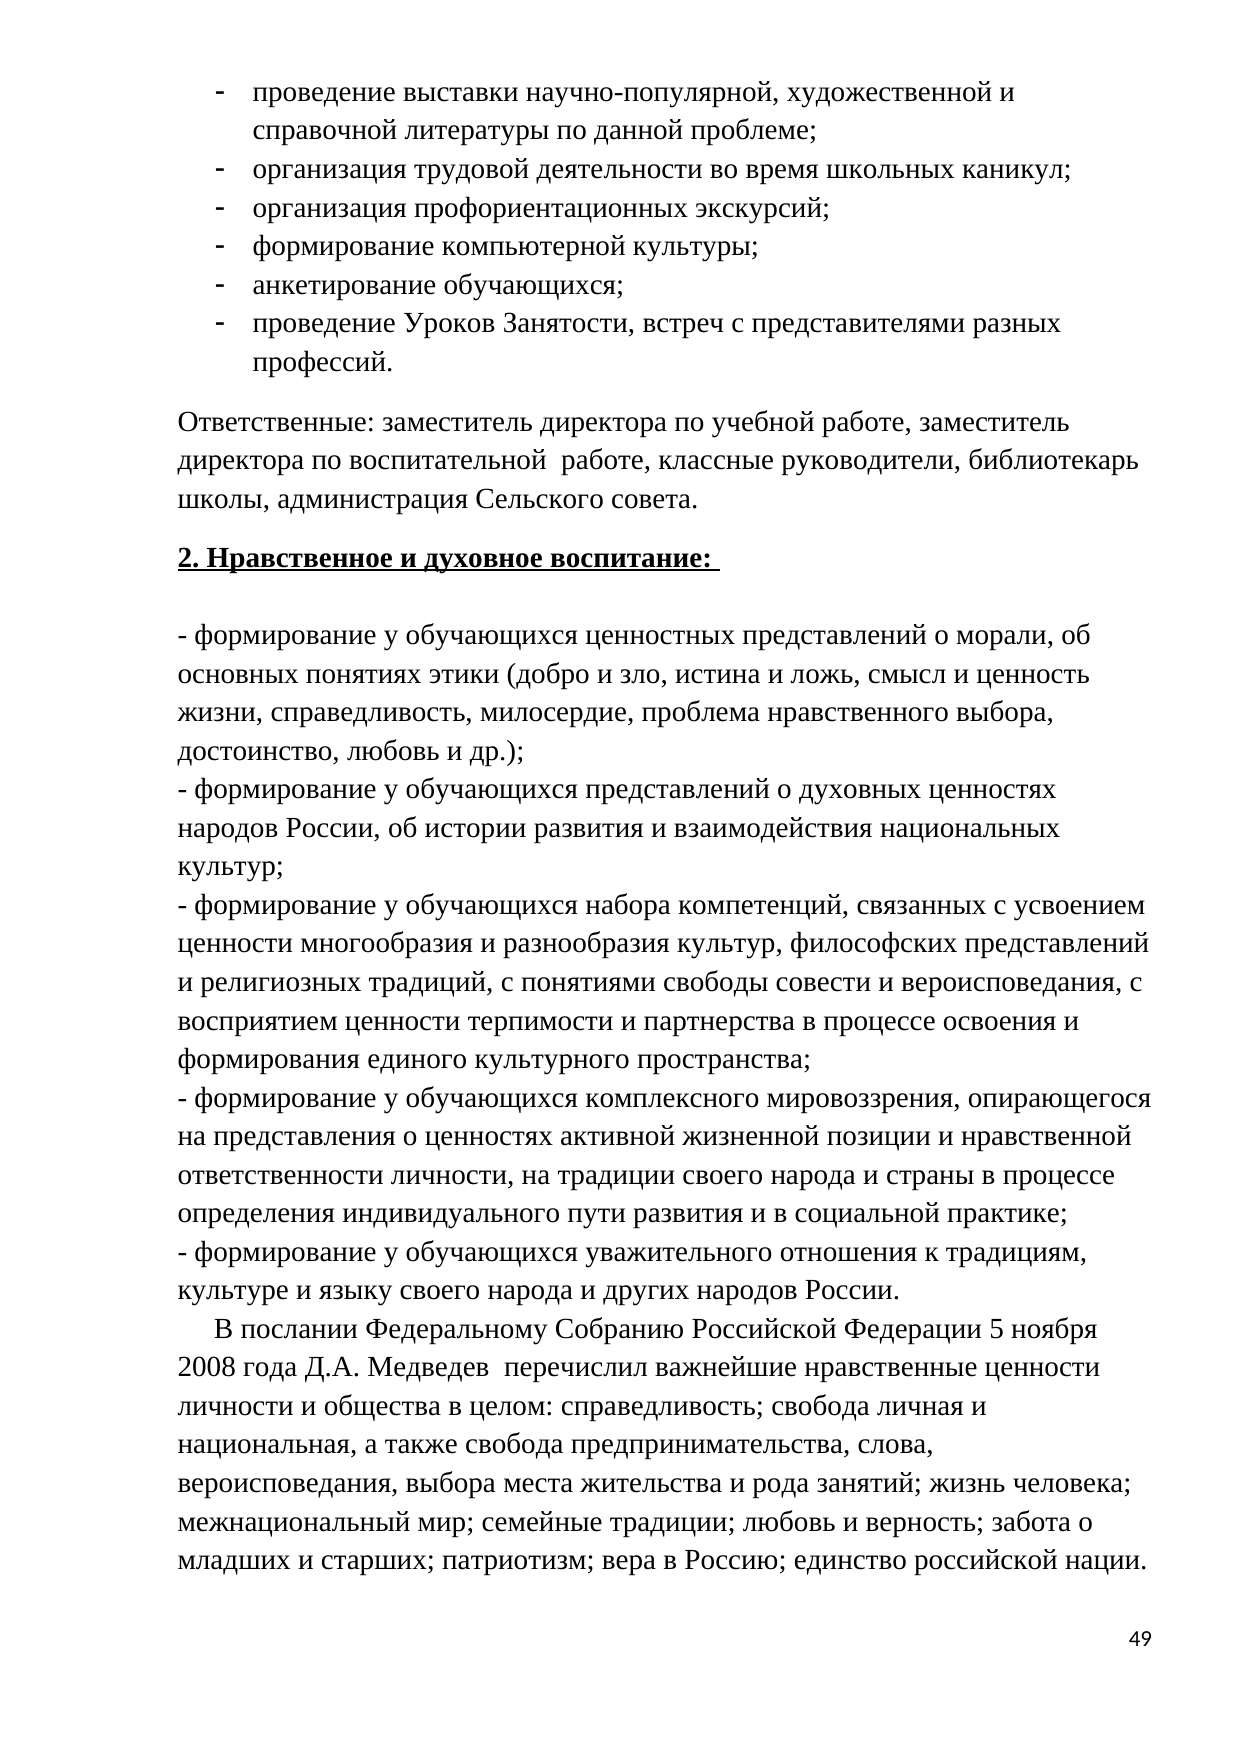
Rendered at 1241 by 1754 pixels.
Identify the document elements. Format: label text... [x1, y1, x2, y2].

list проведение Уроков Занятости, встреч с представителями разных профессий. [215, 306, 1152, 378]
text 2. Нравственное и духовное воспитание: [177, 540, 1152, 574]
text - формирование у обучающихся набора компетенций, связанных с усвоением ценности многообразия и разнообразия культур, философских представлений и религиозных традиций, с понятиями свободы совести и вероисповедания, с восприятием ценности терпимости и партнерства в процессе освоения и формирования единого культурного пространства; [177, 887, 1152, 1075]
text - формирование у обучающихся ценностных представлений о морали, об основных понятиях этики (добро и зло, истина и ложь, смысл и ценность жизни, справедливость, милосердие, проблема нравственного выбора, достоинство, любовь и др.); [177, 617, 1152, 766]
text - формирование у обучающихся представлений о духовных ценностях народов России, об истории развития и взаимодействия национальных культур; [177, 771, 1152, 882]
list организация трудовой деятельности во время школьных каникул; [215, 151, 1152, 185]
list организация профориентационных экскурсий; [215, 190, 1152, 223]
list проведение выставки научно-популярной, художественной и справочной литературы по данной проблеме; [215, 74, 1152, 146]
text Ответственные: заместитель директора по учебной работе, заместитель директора по воспитательной работе, классные руководители, библиотекарь школы, администрация Сельского совета. [177, 404, 1152, 514]
text - формирование у обучающихся комплексного мировоззрения, опирающегося на представления о ценностях активной жизненной позиции и нравственной ответственности личности, на традиции своего народа и страны в процессе определения индивидуального пути развития и в социальной практике; [177, 1080, 1152, 1229]
list анкетирование обучающихся; [215, 267, 1152, 301]
list формирование компьютерной культуры; [215, 228, 1152, 262]
text - формирование у обучающихся уважительного отношения к традициям, культуре и языку своего народа и других народов России. [177, 1234, 1152, 1306]
text В послании Федеральному Собранию Российской Федерации 5 ноября 2008 года Д.А. Медведев перечислил важнейшие нравственные ценности личности и общества в целом: справедливость; свобода личная и национальная, а также свобода предпринимательства, слова, вероисповедания, выбора места жительства и рода занятий; жизнь человека; межнациональный мир; семейные традиции; любовь и верность; забота о младших и старших; патриотизм; вера в Россию; единство российской нации. [177, 1311, 1152, 1576]
